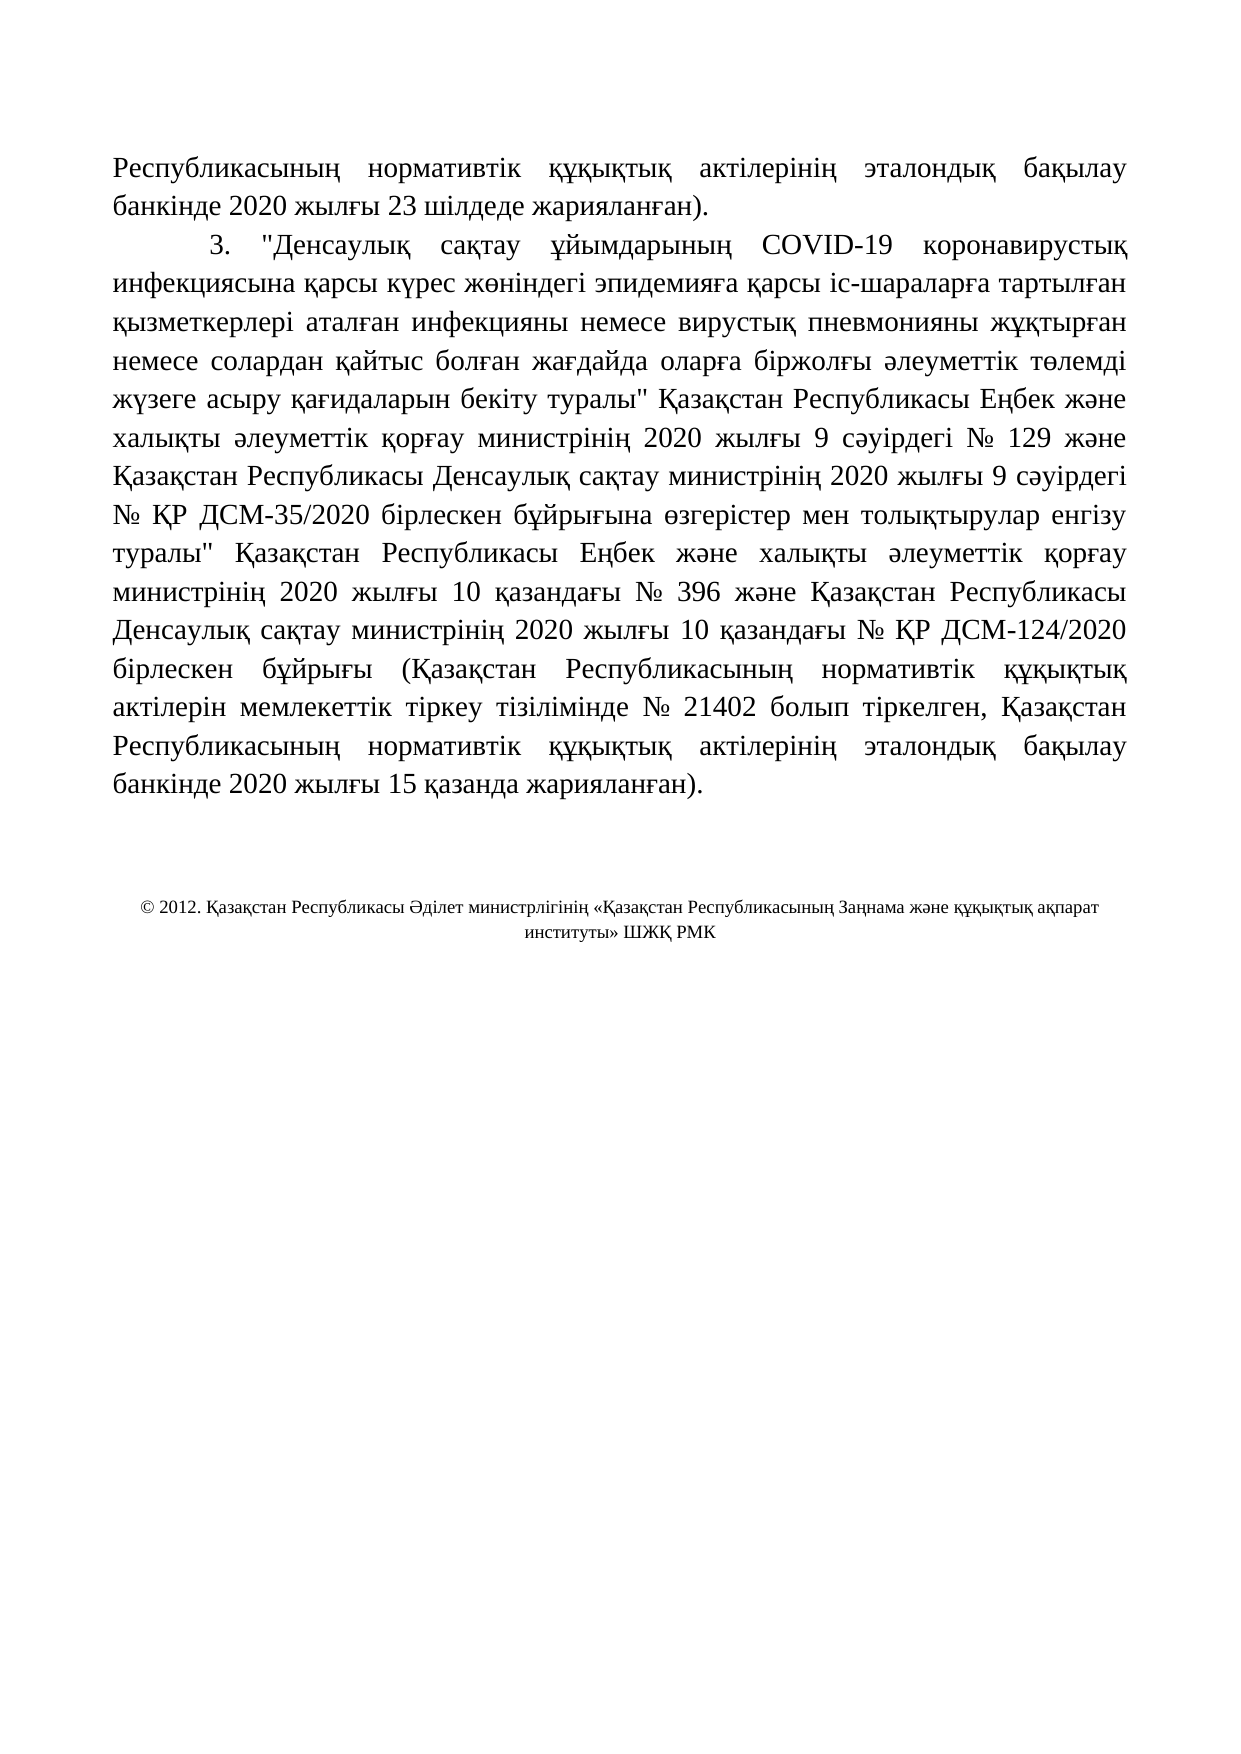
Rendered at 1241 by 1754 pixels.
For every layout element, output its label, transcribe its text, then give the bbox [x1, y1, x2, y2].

text © 2012. Қазақстан Республикасы Әділет министрлігінің «Қазақстан Республикасының Заңнама және құқықтық ақпарат институты» ШЖҚ РМК [112, 896, 1128, 942]
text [112, 150, 1128, 222]
text 3. "Денсаулық сақтау ұйымдарының COVID-19 коронавирустық инфекциясына қарсы күрес жөніндегі эпидемияға қарсы іс-шараларға тартылған қызметкерлері аталған инфекцияны немесе вирустық пневмонияны жұқтырған немесе солардан қайтыс болған жағдайда оларға біржолғы әлеуметтік төлемді жүзеге асыру қағидаларын бекіту туралы" Қазақстан Республикасы Еңбек және халықты әлеуметтік қорғау министрінің 2020 жылғы 9 сәуірдегі № 129 және Қазақстан Республикасы Денсаулық сақтау министрінің 2020 жылғы 9 сәуірдегі № ҚР ДСМ-35/2020 бірлескен бұйрығына өзгерістер мен толықтырулар енгізу туралы" Қазақстан Республикасы Еңбек және халықты әлеуметтік қорғау министрінің 2020 жылғы 10 қазандағы № 396 және Қазақстан Республикасы Денсаулық сақтау министрінің 2020 жылғы 10 қазандағы № ҚР ДСМ-124/2020 бірлескен бұйрығы (Қазақстан Республикасының нормативтік құқықтық актілерін мемлекеттік тіркеу тізілімінде № 21402 болып тіркелген, Қазақстан Республикасының нормативтік құқықтық актілерінің эталондық бақылау банкінде 2020 жылғы 15 қазанда жарияланған). [112, 227, 1128, 800]
